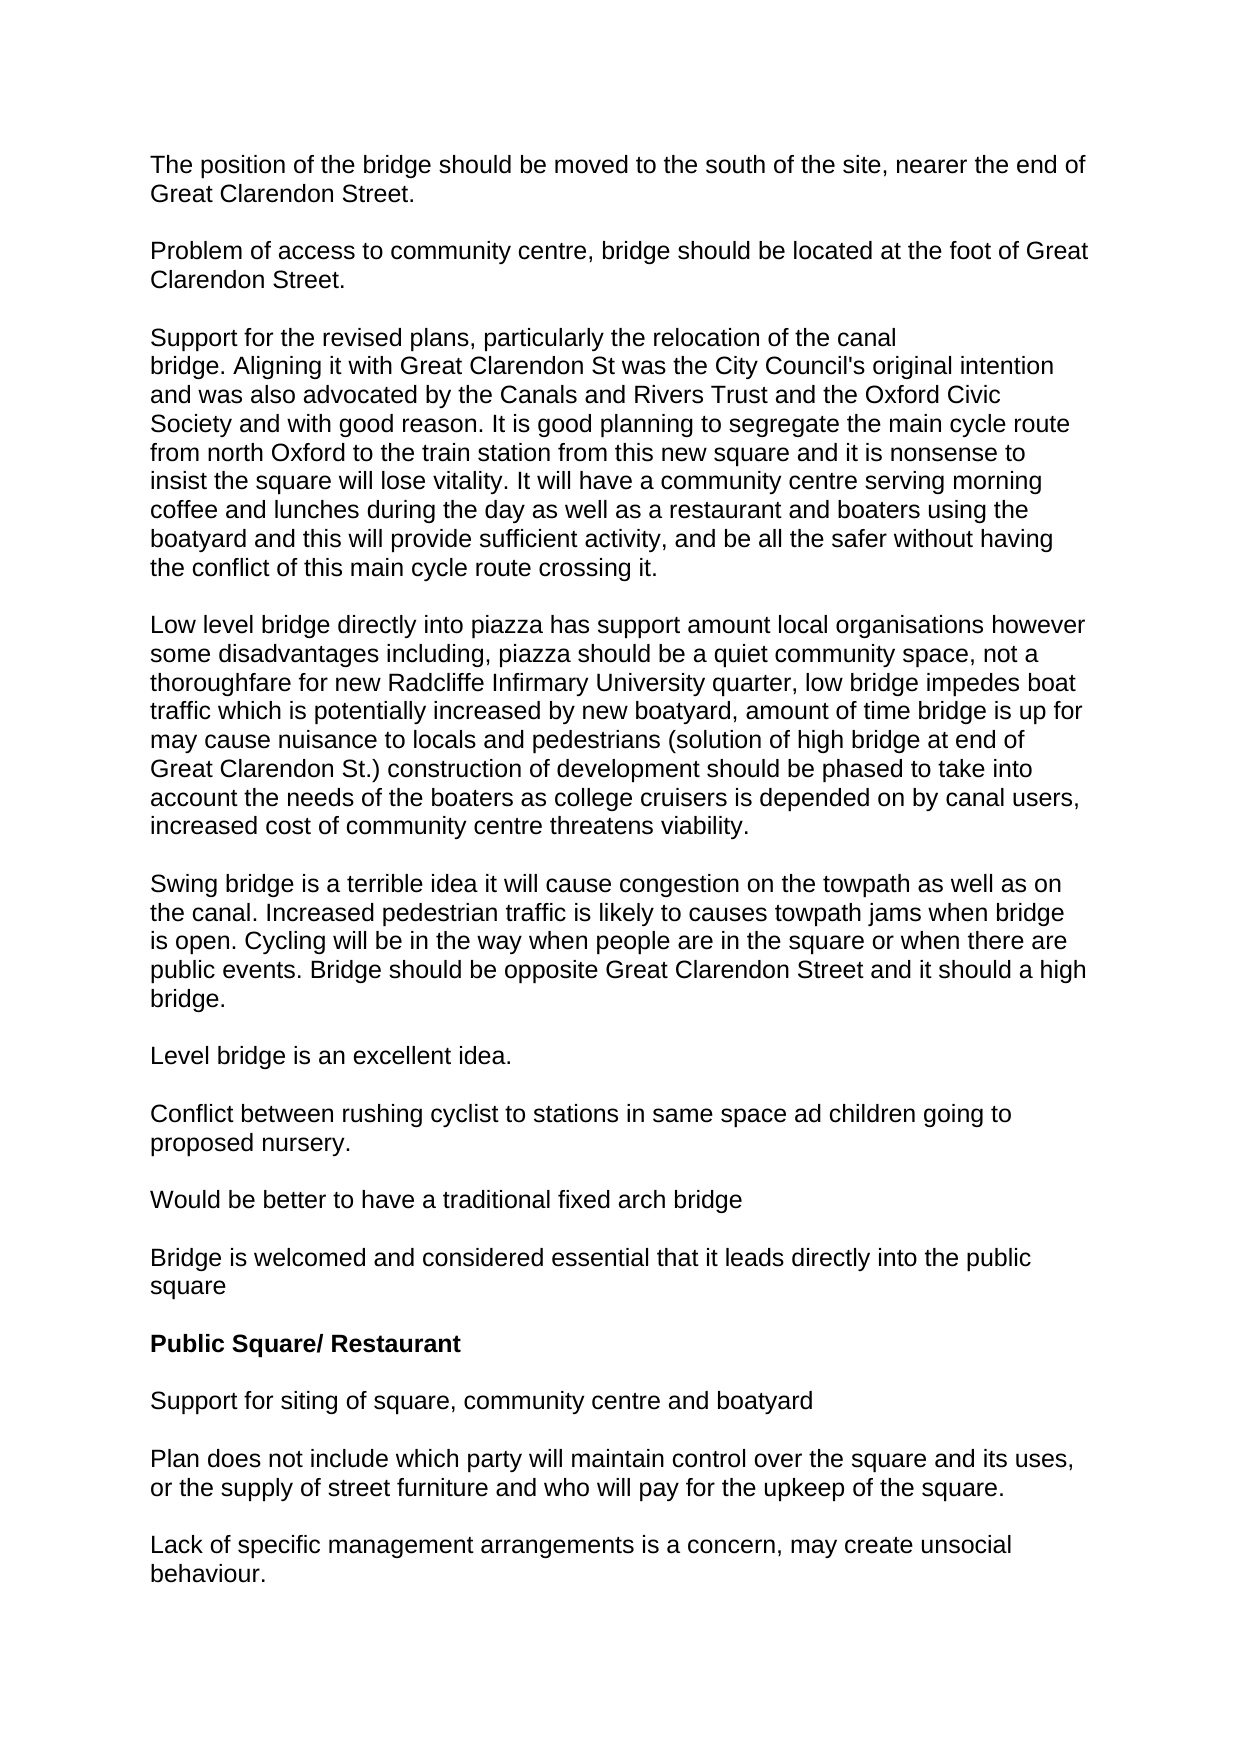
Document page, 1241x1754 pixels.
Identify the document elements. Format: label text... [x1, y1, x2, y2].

text Swing bridge is a terrible idea it will cause congestion on the towpath as well as on the canal. Increased pedestrian traffic is likely to causes towpath jams when bridge is open. Cycling will be in the way when people are in the square or when there are public events. Bridge should be opposite Great Clarendon Street and it should a high bridge. [150, 869, 1090, 1012]
text bridge. Aligning it with Great Clarendon St was the City Council's original intention and was also advocated by the Canals and Rivers Trust and the Oxford Civic Society and with good reason. It is good planning to segregate the main cycle route from north Oxford to the train station from this new square and it is nonsense to insist the square will lose vitality. It will have a community centre serving morning coffee and lunches during the day as well as a restaurant and boaters using the [150, 351, 1090, 524]
text Would be better to have a traditional fixed arch bridge [150, 1185, 1090, 1214]
text Public Square/ Restaurant [150, 1329, 1090, 1357]
text Problem of access to community centre, bridge should be located at the foot of Great Clarendon Street. [150, 236, 1090, 294]
text Level bridge is an excellent idea. [150, 1041, 1090, 1070]
text boatyard and this will provide sufficient activity, and be all the safer without having the conflict of this main cycle route crossing it. [150, 524, 1090, 581]
text Low level bridge directly into piazza has support amount local organisations however some disadvantages including, piazza should be a quiet community space, not a thoroughfare for new Radcliffe Infirmary University quarter, low bridge impedes boat traffic which is potentially increased by new boatyard, amount of time bridge is up for may cause nuisance to locals and pedestrians (solution of high bridge at end of Great Clarendon St.) construction of development should be phased to take into account the needs of the boaters as college cruisers is depended on by canal users, increased cost of community centre threatens viability. [150, 610, 1090, 840]
text Support for the revised plans, particularly the relocation of the canal [150, 322, 1090, 351]
text Bridge is welcomed and considered essential that it leads directly into the public square [150, 1242, 1090, 1300]
text Plan does not include which party will maintain control over the square and its uses, or the supply of street furniture and who will pay for the upkeep of the square. [150, 1444, 1090, 1501]
text Lack of specific management arrangements is a concern, may create unsocial behaviour. [150, 1530, 1090, 1587]
text The position of the bridge should be moved to the south of the site, nearer the end of Great Clarendon Street. [150, 150, 1090, 207]
text Conflict between rushing cyclist to stations in same space ad children going to proposed nursery. [150, 1099, 1090, 1156]
text Support for siting of square, community centre and boatyard [150, 1386, 1090, 1415]
